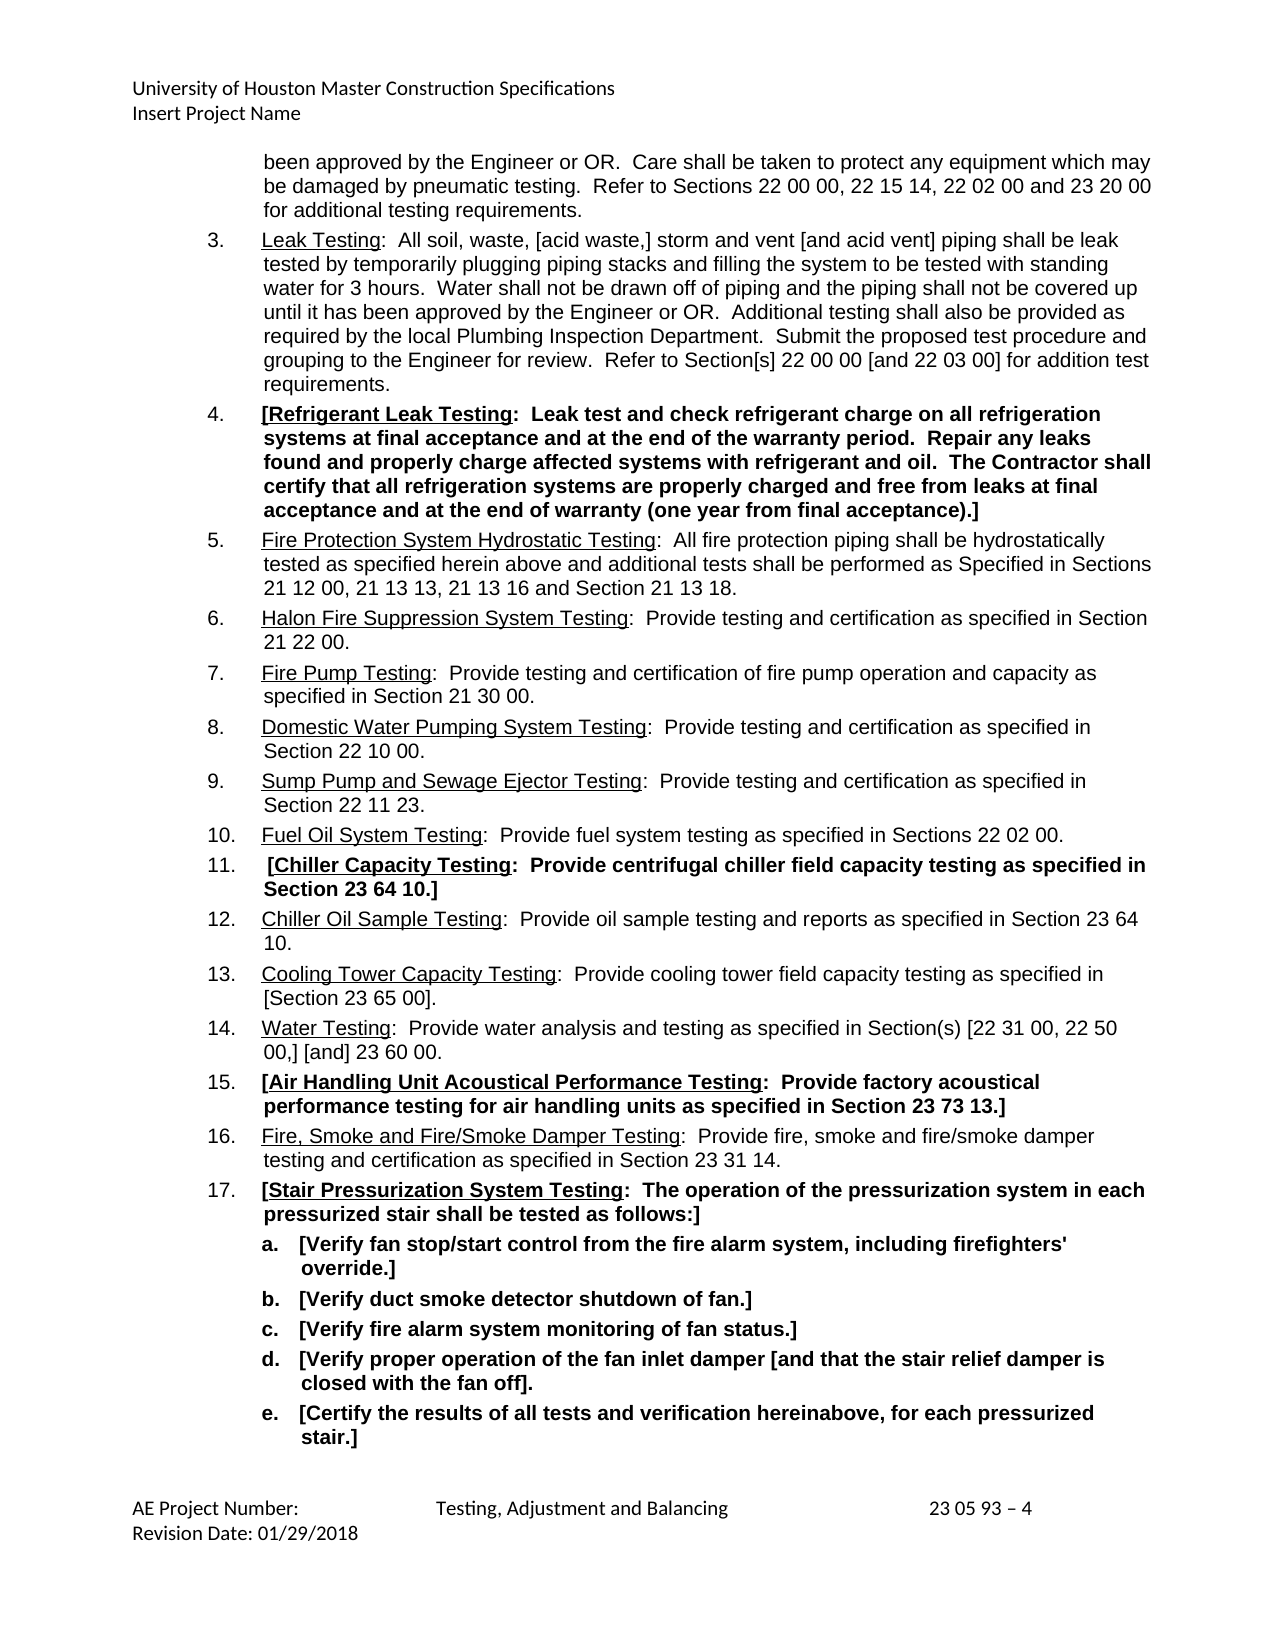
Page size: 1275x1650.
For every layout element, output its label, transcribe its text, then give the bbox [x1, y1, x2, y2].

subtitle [207, 150, 1155, 222]
subtitle Leak Testing: All soil, waste, [acid waste,] storm and vent [and acid vent] piping shall be leak tested by temporarily plugging piping stacks and filling the system to be tested with standing water for 3 hours. Water shall not be drawn off of piping and the piping shall not be covered up until it has been approved by the Engineer or OR. Additional testing shall also be provided as required by the local Plumbing Inspection Department. Submit the proposed test procedure and grouping to the Engineer for review. Refer to Section[s] 22 00 00 [and 22 03 00] for addition test requirements. [207, 228, 1155, 396]
subtitle Domestic Water Pumping System Testing: Provide testing and certification as specified in Section 22 10 00. [207, 714, 1155, 762]
subtitle Water Testing: Provide water analysis and testing as specified in Section(s) [22 31 00, 22 50 00,] [and] 23 60 00. [207, 1016, 1155, 1063]
subtitle Fire Pump Testing: Provide testing and certification of fire pump operation and capacity as specified in Section 21 30 00. [207, 660, 1155, 708]
subtitle [Verify duct smoke detector shutdown of fan.] [261, 1286, 1155, 1310]
subtitle [Refrigerant Leak Testing: Leak test and check refrigerant charge on all refrigeration systems at final acceptance and at the end of the warranty period. Repair any leaks found and properly charge affected systems with refrigerant and oil. The Contractor shall certify that all refrigeration systems are properly charged and free from leaks at final acceptance and at the end of warranty (one year from final acceptance).] [207, 402, 1155, 522]
subtitle Sump Pump and Sewage Ejector Testing: Provide testing and certification as specified in Section 22 11 23. [207, 769, 1155, 817]
subtitle [Air Handling Unit Acoustical Performance Testing: Provide factory acoustical performance testing for air handling units as specified in Section 23 73 13.] [207, 1070, 1155, 1118]
subtitle Fire, Smoke and Fire/Smoke Damper Testing: Provide fire, smoke and fire/smoke damper testing and certification as specified in Section 23 31 14. [207, 1124, 1155, 1172]
subtitle Chiller Oil Sample Testing: Provide oil sample testing and reports as specified in Section 23 64 10. [207, 907, 1155, 955]
subtitle [Verify proper operation of the fan inlet damper [and that the stair relief damper is closed with the fan off]. [261, 1347, 1155, 1395]
subtitle Halon Fire Suppression System Testing: Provide testing and certification as specified in Section 21 22 00. [207, 606, 1155, 654]
subtitle [Verify fan stop/start control from the fire alarm system, including firefighters' override.] [261, 1232, 1155, 1280]
subtitle [Verify fire alarm system monitoring of fan status.] [261, 1317, 1155, 1341]
subtitle [Chiller Capacity Testing: Provide centrifugal chiller field capacity testing as specified in Section 23 64 10.] [207, 853, 1155, 901]
subtitle [Certify the results of all tests and verification hereinabove, for each pressurized stair.] [261, 1401, 1155, 1449]
subtitle [Stair Pressurization System Testing: The operation of the pressurization system in each pressurized stair shall be tested as follows:] [207, 1178, 1155, 1226]
subtitle Cooling Tower Capacity Testing: Provide cooling tower field capacity testing as specified in [Section 23 65 00]. [207, 961, 1155, 1009]
subtitle Fire Protection System Hydrostatic Testing: All fire protection piping shall be hydrostatically tested as specified herein above and additional tests shall be performed as Specified in Sections 21 12 00, 21 13 13, 21 13 16 and Section 21 13 18. [207, 528, 1155, 600]
subtitle Fuel Oil System Testing: Provide fuel system testing as specified in Sections 22 02 00. [207, 823, 1155, 847]
